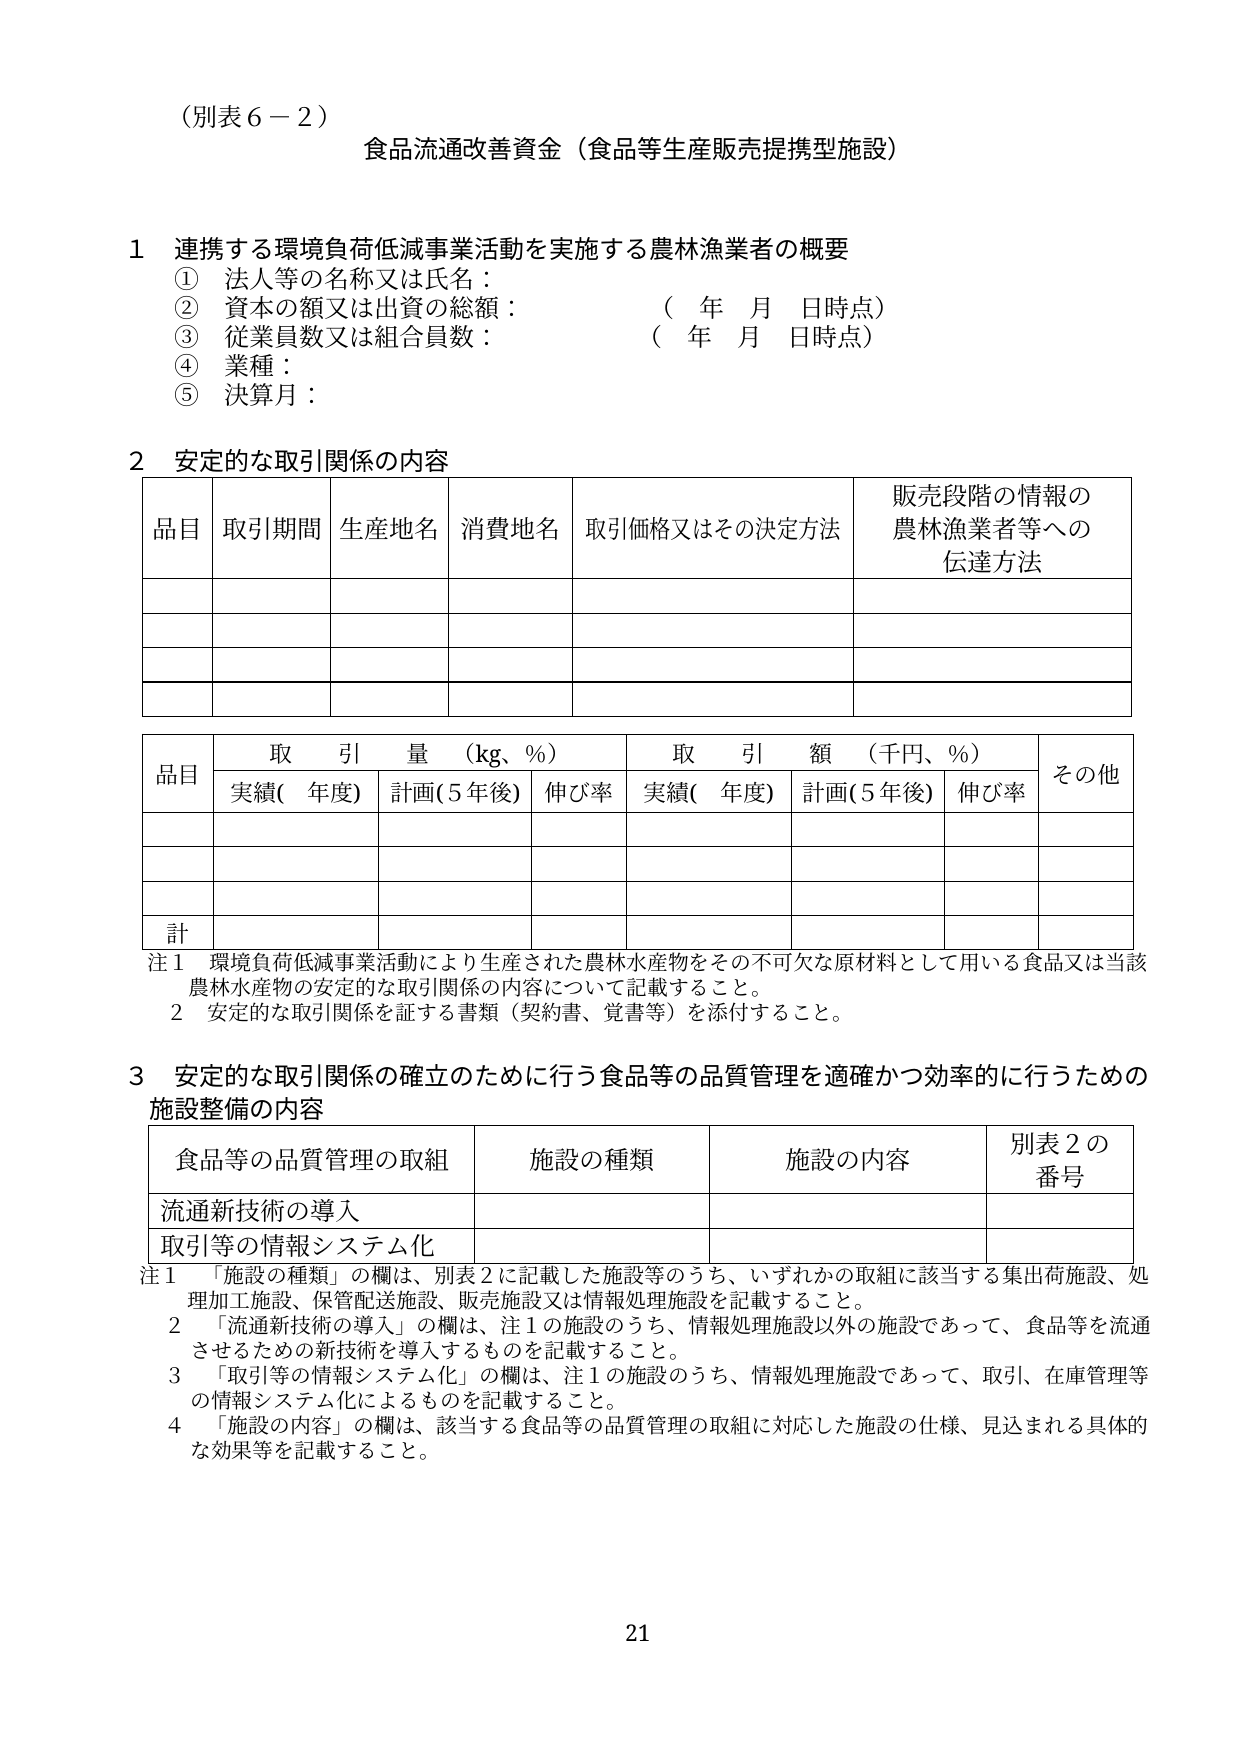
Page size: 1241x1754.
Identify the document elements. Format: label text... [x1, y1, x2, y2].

table_header 生産地名 [331, 478, 448, 578]
table_cell [331, 614, 448, 647]
table_cell [792, 882, 944, 915]
table_cell [1039, 847, 1133, 881]
table_cell [379, 916, 531, 949]
table_cell [213, 579, 330, 613]
table_cell [573, 648, 853, 681]
table_cell 実績( 年度) [627, 771, 791, 812]
table_cell 実績( 年度) [214, 771, 378, 812]
table_cell 計画(５年後) [379, 771, 531, 812]
table_cell 計 [143, 916, 213, 949]
table_cell [854, 648, 1131, 681]
table_cell [573, 683, 853, 716]
text ３ 安定的な取引関係の確立のために行う食品等の品質管理を適確かつ効率的に行うための施設整備の内容 [124, 1059, 1152, 1125]
table_cell [449, 614, 572, 647]
table_cell [532, 916, 626, 949]
table_header 消費地名 [449, 478, 572, 578]
table_cell 伸び率 [532, 771, 626, 812]
table_cell [331, 579, 448, 613]
table_cell 取引等の情報システム化 [149, 1229, 474, 1263]
table_header 取 引 量 （kg、％） [214, 735, 626, 770]
text 注１ 環境負荷低減事業活動により生産された農林水産物をその不可欠な原材料として用いる食品又は当該農林水産物の安定的な取引関係の内容について記載すること。 [147, 950, 1152, 1000]
table_cell [987, 1229, 1133, 1263]
text ２ 「流通新技術の導入」の欄は、注１の施設のうち、情報処理施設以外の施設であって、食品等を流通させるための新技術を導入するものを記載すること。 [164, 1314, 1152, 1364]
table_cell [532, 813, 626, 846]
table_header 取引期間 [213, 478, 330, 578]
table_cell [475, 1229, 709, 1263]
table_header 取 引 額 （千円、％） [627, 735, 1038, 770]
text ２ 安定的な取引関係を証する書類（契約書、覚書等）を添付すること。 [124, 1000, 1152, 1025]
table_cell [143, 882, 213, 915]
table_header 品目 [143, 735, 213, 812]
table_cell [214, 813, 378, 846]
table_header 施設の内容 [710, 1126, 986, 1193]
table_cell [331, 648, 448, 681]
table_cell [143, 579, 212, 613]
table_header 食品等の品質管理の取組 [149, 1126, 474, 1193]
table_cell [379, 882, 531, 915]
table_cell [532, 847, 626, 881]
text ３ 「取引等の情報システム化」の欄は、注１の施設のうち、情報処理施設であって、取引、在庫管理等の情報システム化によるものを記載すること。 [164, 1364, 1152, 1414]
table_header 品目 [143, 478, 212, 578]
table_header 販売段階の情報の 農林漁業者等への 伝達方法 [854, 478, 1131, 578]
table_cell [573, 579, 853, 613]
table_cell [213, 683, 330, 716]
table_cell [214, 916, 378, 949]
table_cell [945, 847, 1038, 881]
table_cell [945, 813, 1038, 846]
text ③ 従業員数又は組合員数： （ 年 月 日時点） [124, 323, 1152, 352]
text 食品流通改善資金（食品等生産販売提携型施設） [124, 131, 1152, 165]
text ⑤ 決算月： [124, 381, 1152, 411]
table_cell [792, 813, 944, 846]
table_cell [449, 579, 572, 613]
text 注１ 「施設の種類」の欄は、別表２に記載した施設等のうち、いずれかの取組に該当する集出荷施設、処理加工施設、保管配送施設、販売施設又は情報処理施設を記載すること。 [139, 1264, 1152, 1314]
table_cell [710, 1229, 986, 1263]
table_cell [214, 847, 378, 881]
table_cell [1039, 916, 1133, 949]
table_cell [143, 614, 212, 647]
table_cell 流通新技術の導入 [149, 1194, 474, 1227]
table_header 別表２の 番号 [987, 1126, 1133, 1193]
table_cell [143, 813, 213, 846]
table_cell [475, 1194, 709, 1227]
table_cell [792, 847, 944, 881]
text ② 資本の額又は出資の総額： （ 年 月 日時点） [124, 294, 1152, 323]
table_header その他 [1039, 735, 1133, 812]
table_cell [449, 683, 572, 716]
table_cell [532, 882, 626, 915]
table_cell [214, 882, 378, 915]
table_header 取引価格又はその決定方法 [573, 478, 853, 578]
table_cell [143, 648, 212, 681]
text ④ 業種： [124, 352, 1152, 381]
table_cell [449, 648, 572, 681]
table_header 施設の種類 [475, 1126, 709, 1193]
table_cell [710, 1194, 986, 1227]
table_cell [573, 614, 853, 647]
table_cell [1039, 813, 1133, 846]
table_cell [945, 882, 1038, 915]
table_cell [854, 683, 1131, 716]
text １ 連携する環境負荷低減事業活動を実施する農林漁業者の概要 [124, 231, 1152, 265]
table_cell [1039, 882, 1133, 915]
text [167, 106, 1152, 131]
table_cell [627, 813, 791, 846]
table_cell [143, 683, 212, 716]
table_cell [627, 916, 791, 949]
table_cell [627, 847, 791, 881]
table_cell [379, 813, 531, 846]
table_cell [213, 614, 330, 647]
table_cell [792, 916, 944, 949]
table_cell 伸び率 [945, 771, 1038, 812]
table_cell [213, 648, 330, 681]
text ２ 安定的な取引関係の内容 [124, 444, 1152, 477]
table_cell 計画(５年後) [792, 771, 944, 812]
table_cell [945, 916, 1038, 949]
text ４ 「施設の内容」の欄は、該当する食品等の品質管理の取組に対応した施設の仕様、見込まれる具体的な効果等を記載すること。 [164, 1414, 1152, 1464]
table_cell [987, 1194, 1133, 1227]
table_cell [379, 847, 531, 881]
table_cell [854, 579, 1131, 613]
text ① 法人等の名称又は氏名： [124, 265, 1152, 294]
table_cell [854, 614, 1131, 647]
table_cell [331, 683, 448, 716]
table_cell [143, 847, 213, 881]
table_cell [627, 882, 791, 915]
